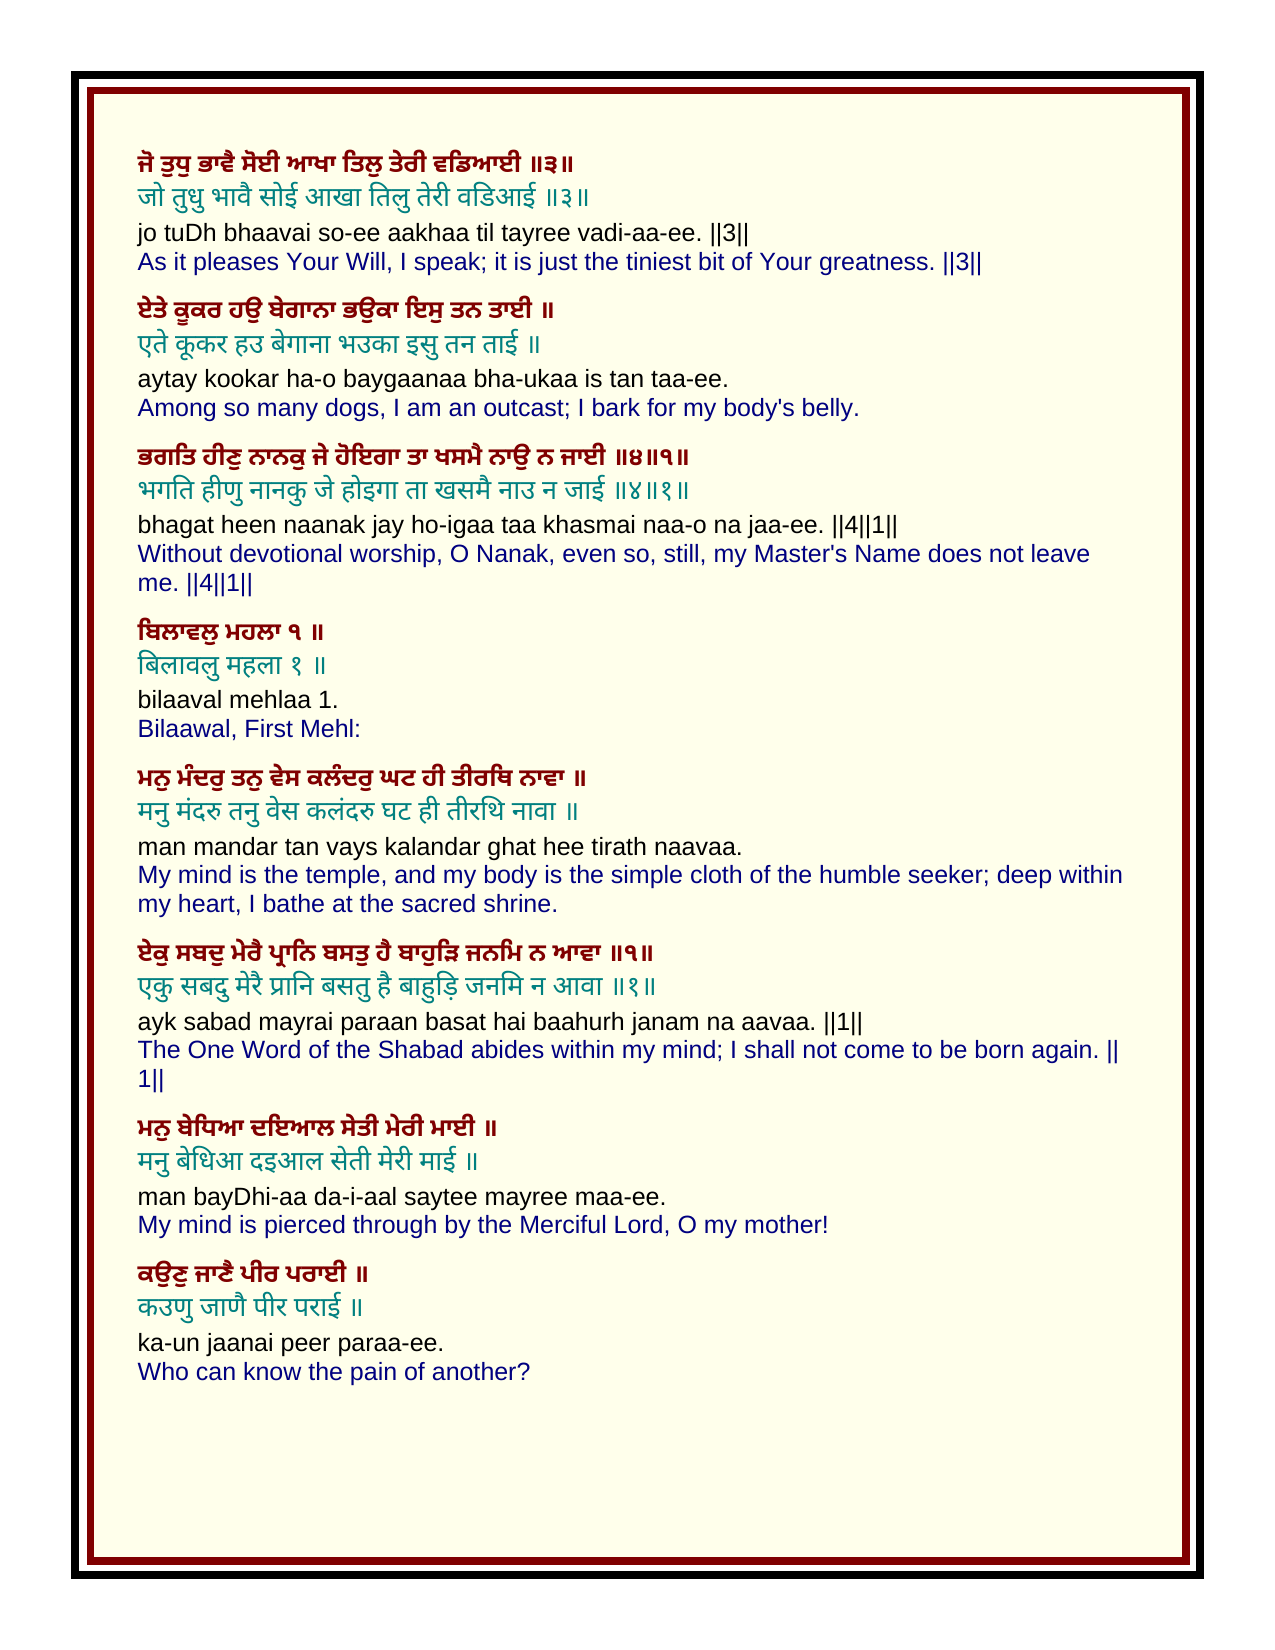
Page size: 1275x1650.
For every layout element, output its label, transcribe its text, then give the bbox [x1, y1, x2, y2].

text ਏਕੁ ਸਬਦੁ ਮੇਰੈ ਪ੍ਰਾਨਿ ਬਸਤੁ ਹੈ ਬਾਹੁੜਿ ਜਨਮਿ ਨ ਆਵਾ ॥੧॥ [137, 939, 1138, 971]
text एकु सबदु मेरै प्रानि बसतु है बाहुड़ि जनमि न आवा ॥१॥ [137, 971, 1138, 1007]
text कउणु जाणै पीर पराई ॥ [137, 1293, 1138, 1328]
text The One Word of the Shabad abides within my mind; I shall not come to be born again. ||1|| [137, 1035, 1138, 1093]
text bilaaval mehlaa 1. [137, 685, 1138, 714]
text man bayDhi-aa da-i-aal saytee mayree maa-ee. [137, 1182, 1138, 1210]
text ਬਿਲਾਵਲੁ ਮਹਲਾ ੧ ॥ [137, 617, 1138, 650]
text एते कूकर हउ बेगाना भउका इसु तन ताई ॥ [137, 329, 1138, 364]
text ਕਉਣੁ ਜਾਣੈ ਪੀਰ ਪਰਾਈ ॥ [137, 1260, 1138, 1293]
text aytay kookar ha-o baygaanaa bha-ukaa is tan taa-ee. [137, 364, 1138, 393]
text ਮਨੁ ਮੰਦਰੁ ਤਨੁ ਵੇਸ ਕਲੰਦਰੁ ਘਟ ਹੀ ਤੀਰਥਿ ਨਾਵਾ ॥ [137, 764, 1138, 796]
text मनु बेधिआ दइआल सेती मेरी माई ॥ [137, 1146, 1138, 1182]
text मनु मंदरु तनु वेस कलंदरु घट ही तीरथि नावा ॥ [137, 796, 1138, 832]
text As it pleases Your Will, I speak; it is just the tiniest bit of Your greatness. ||3|| [137, 247, 1138, 275]
text Bilaawal, First Mehl: [137, 714, 1138, 743]
text Among so many dogs, I am an outcast; I bark for my body's belly. [137, 393, 1138, 422]
text My mind is pierced through by the Merciful Lord, O my mother! [137, 1210, 1138, 1239]
text ਏਤੇ ਕੂਕਰ ਹਉ ਬੇਗਾਨਾ ਭਉਕਾ ਇਸੁ ਤਨ ਤਾਈ ॥ [137, 296, 1138, 329]
text man mandar tan vays kalandar ghat hee tirath naavaa. [137, 832, 1138, 860]
text बिलावलु महला १ ॥ [137, 650, 1138, 685]
text भगति हीणु नानकु जे होइगा ता खसमै नाउ न जाई ॥४॥१॥ [137, 475, 1138, 510]
text ਮਨੁ ਬੇਧਿਆ ਦਇਆਲ ਸੇਤੀ ਮੇਰੀ ਮਾਈ ॥ [137, 1114, 1138, 1146]
text ka-un jaanai peer paraa-ee. [137, 1328, 1138, 1357]
text ਜੋ ਤੁਧੁ ਭਾਵੈ ਸੋਈ ਆਖਾ ਤਿਲੁ ਤੇਰੀ ਵਡਿਆਈ ॥੩॥ [137, 150, 1138, 183]
text Who can know the pain of another? [137, 1357, 1138, 1385]
text My mind is the temple, and my body is the simple cloth of the humble seeker; deep within my heart, I bathe at the sacred shrine. [137, 860, 1138, 918]
text Without devotional worship, O Nanak, even so, still, my Master's Name does not leave me. ||4||1|| [137, 539, 1138, 597]
text जो तुधु भावै सोई आखा तिलु तेरी वडिआई ॥३॥ [137, 183, 1138, 218]
text ਭਗਤਿ ਹੀਣੁ ਨਾਨਕੁ ਜੇ ਹੋਇਗਾ ਤਾ ਖਸਮੈ ਨਾਉ ਨ ਜਾਈ ॥੪॥੧॥ [137, 442, 1138, 475]
text ayk sabad mayrai paraan basat hai baahurh janam na aavaa. ||1|| [137, 1007, 1138, 1035]
text bhagat heen naanak jay ho-igaa taa khasmai naa-o na jaa-ee. ||4||1|| [137, 510, 1138, 539]
text jo tuDh bhaavai so-ee aakhaa til tayree vadi-aa-ee. ||3|| [137, 218, 1138, 247]
